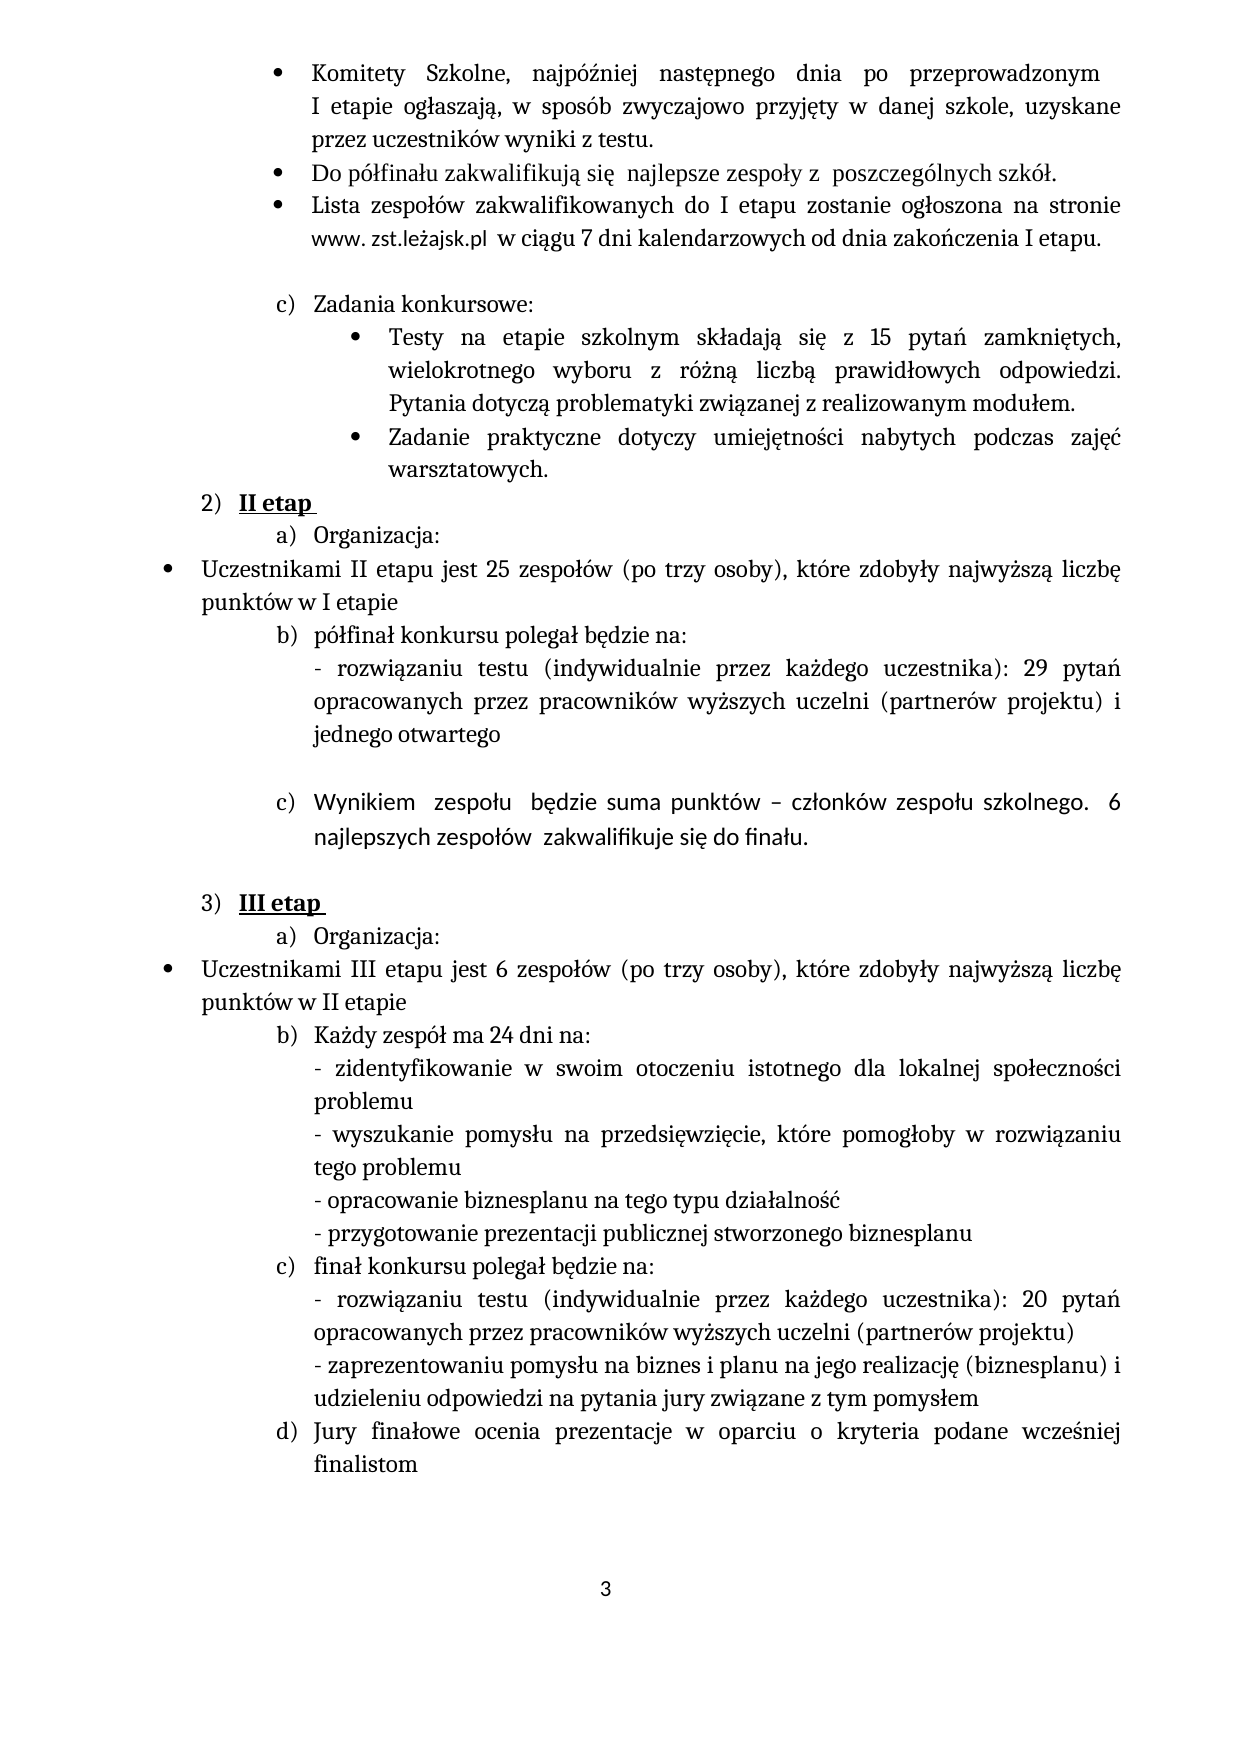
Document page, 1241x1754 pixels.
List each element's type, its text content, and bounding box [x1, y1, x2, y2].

list - zaprezentowaniu pomysłu na biznes i planu na jego realizację (biznesplanu) i udzieleniu odpowiedzi na pytania jury związane z tym pomysłem [314, 1351, 1122, 1413]
list - zidentyfikowanie w swoim otoczeniu istotnego dla lokalnej społeczności problemu [314, 1054, 1122, 1116]
list - przygotowanie prezentacji publicznej stworzonego biznesplanu [314, 1219, 1122, 1248]
list Zadanie praktyczne dotyczy umiejętności nabytych podczas zajęć warsztatowych. [351, 422, 1122, 484]
list Uczestnikami II etapu jest 25 zespołów (po trzy osoby), które zdobyły najwyższą liczbę punktów w I etapie [164, 554, 1122, 616]
list Organizacja: [276, 922, 1122, 950]
list Uczestnikami III etapu jest 6 zespołów (po trzy osoby), które zdobyły najwyższą liczbę punktów w II etapie [164, 955, 1122, 1016]
list Każdy zespół ma 24 dni na: [276, 1021, 1122, 1049]
list Komitety Szkolne, najpóźniej następnego dnia po przeprowadzonym I etapie ogłaszają, w sposób zwyczajowo przyjęty w danej szkole, uzyskane przez uczestników wyniki z testu. [274, 59, 1122, 154]
list Organizacja: [276, 521, 1122, 550]
list - opracowanie biznesplanu na tego typu działalność [314, 1186, 1122, 1214]
list - wyszukanie pomysłu na przedsięwzięcie, które pomogłoby w rozwiązaniu tego problemu [314, 1120, 1122, 1182]
list - rozwiązaniu testu (indywidualnie przez każdego uczestnika): 20 pytań opracowanych przez pracowników wyższych uczelni (partnerów projektu) [314, 1285, 1122, 1347]
list Testy na etapie szkolnym składają się z 15 pytań zamkniętych, wielokrotnego wyboru z różną liczbą prawidłowych odpowiedzi. Pytania dotyczą problematyki związanej z realizowanym modułem. [351, 323, 1122, 418]
list finał konkursu polegał będzie na: [276, 1252, 1122, 1281]
list Lista zespołów zakwalifikowanych do I etapu zostanie ogłoszona na stronie www. zst.leżajsk.pl w ciągu 7 dni kalendarzowych od dnia zakończenia I etapu. [274, 191, 1122, 253]
list Zadania konkursowe: [276, 290, 1122, 319]
list półfinał konkursu polegał będzie na: [276, 621, 1122, 649]
list III etap [201, 889, 1122, 917]
list - rozwiązaniu testu (indywidualnie przez każdego uczestnika): 29 pytań opracowanych przez pracowników wyższych uczelni (partnerów projektu) i jednego otwartego [314, 653, 1122, 748]
list II etap [201, 488, 1122, 517]
list Wynikiem zespołu będzie suma punktów – członków zespołu szkolnego. 6 najlepszych zespołów zakwalifikuje się do finału. [276, 786, 1122, 851]
list Jury finałowe ocenia prezentacje w oparciu o kryteria podane wcześniej finalistom [276, 1417, 1122, 1479]
list Do półfinału zakwalifikują się najlepsze zespoły z poszczególnych szkół. [274, 158, 1122, 187]
